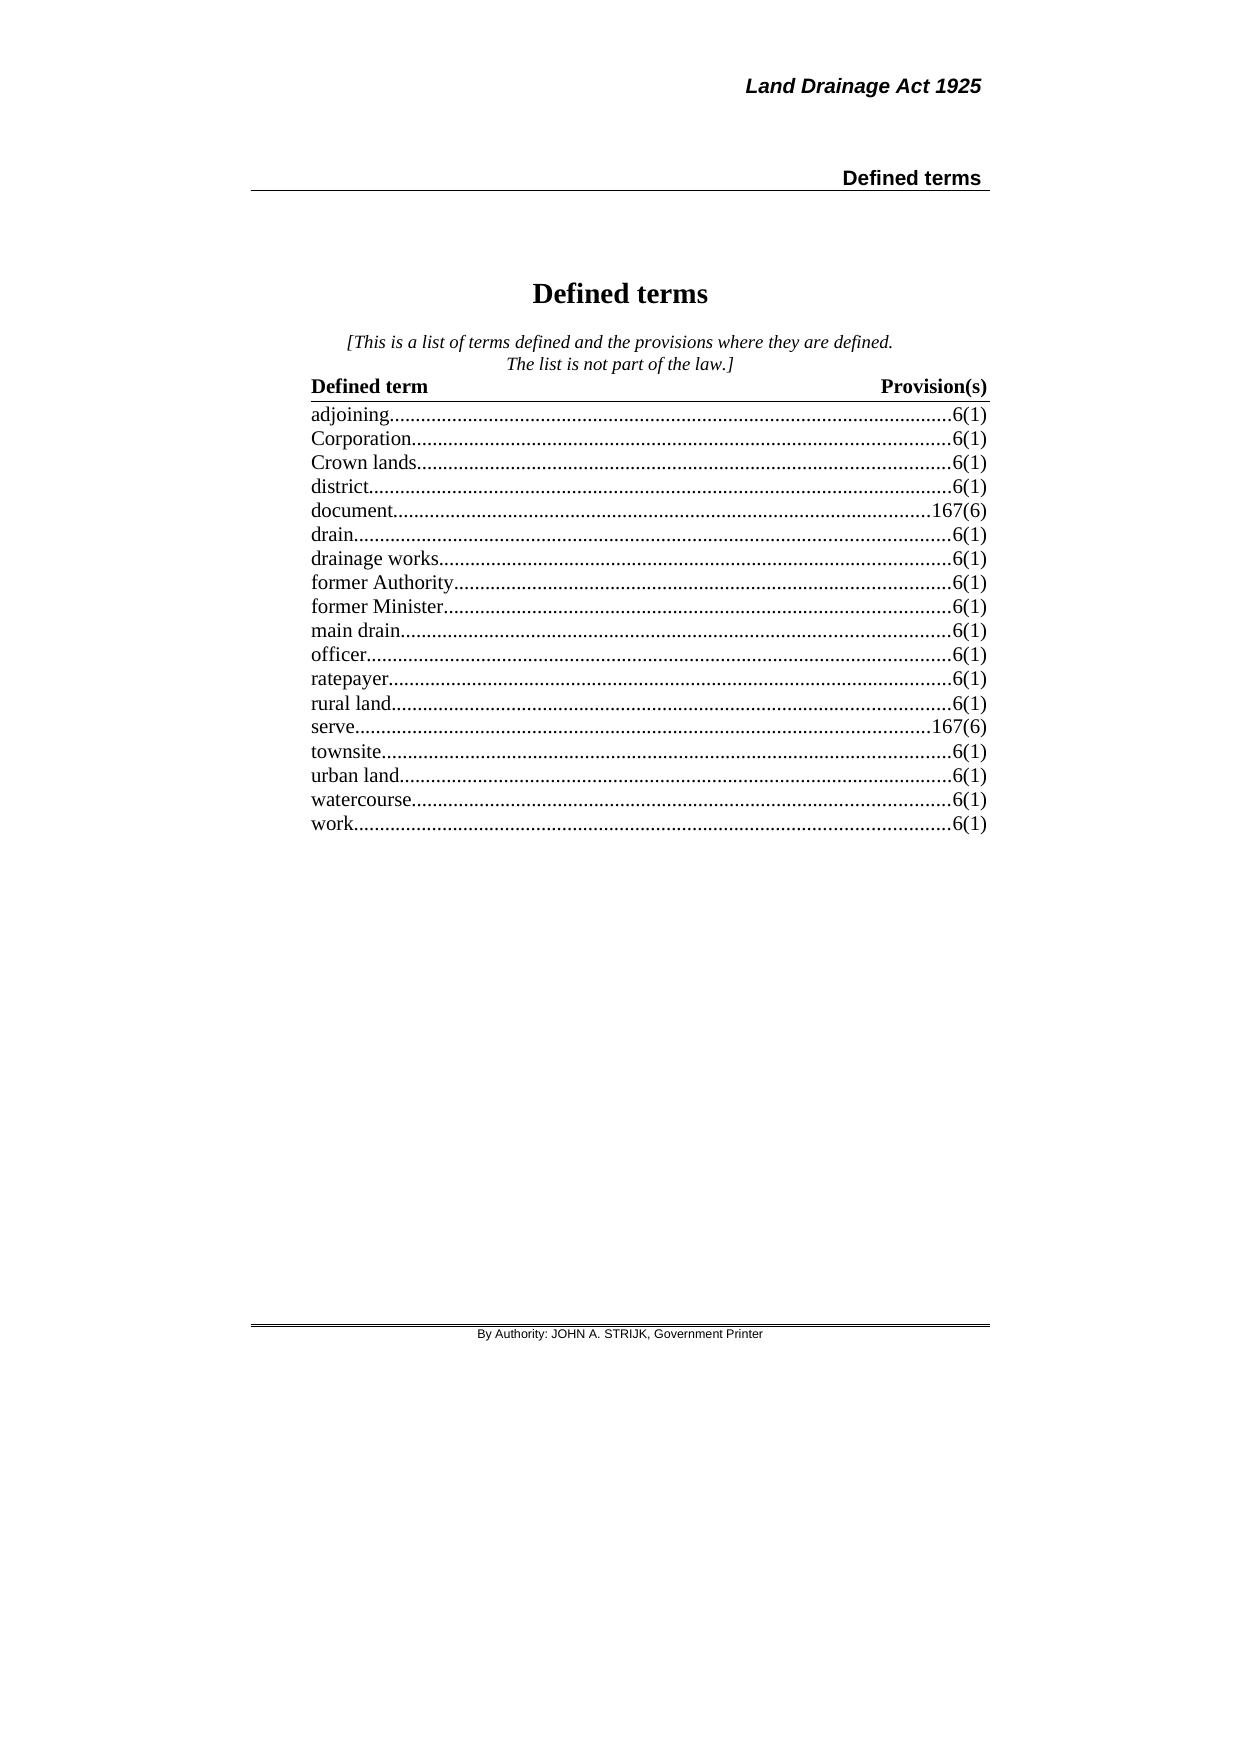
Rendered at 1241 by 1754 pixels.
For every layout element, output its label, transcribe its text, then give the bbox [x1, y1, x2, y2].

text serve 167(6) [311, 714, 929, 738]
text main drain 6(1) [311, 618, 929, 642]
text [This is a list of terms defined and the provisions where they are defined. The list is not part of the law.] [339, 331, 901, 374]
text ratepayer 6(1) [311, 666, 929, 690]
text work 6(1) [311, 811, 929, 835]
subtitle Defined terms [251, 276, 990, 310]
text By Authority: JOHN A. STRIJK, Government Printer [251, 1327, 990, 1341]
text townsite 6(1) [311, 738, 929, 763]
text rural land 6(1) [311, 690, 929, 714]
text drain 6(1) [311, 522, 929, 546]
text adjoining 6(1) [311, 402, 929, 426]
text officer 6(1) [311, 642, 929, 666]
text Defined term Provision(s) [311, 374, 990, 401]
text document 167(6) [311, 498, 929, 522]
text Corporation 6(1) [311, 426, 929, 450]
text watercourse 6(1) [311, 787, 929, 811]
text former Minister 6(1) [311, 594, 929, 618]
text urban land 6(1) [311, 763, 929, 787]
text district 6(1) [311, 474, 929, 498]
text drainage works 6(1) [311, 546, 929, 570]
text former Authority 6(1) [311, 570, 929, 594]
text Crown lands 6(1) [311, 450, 929, 474]
